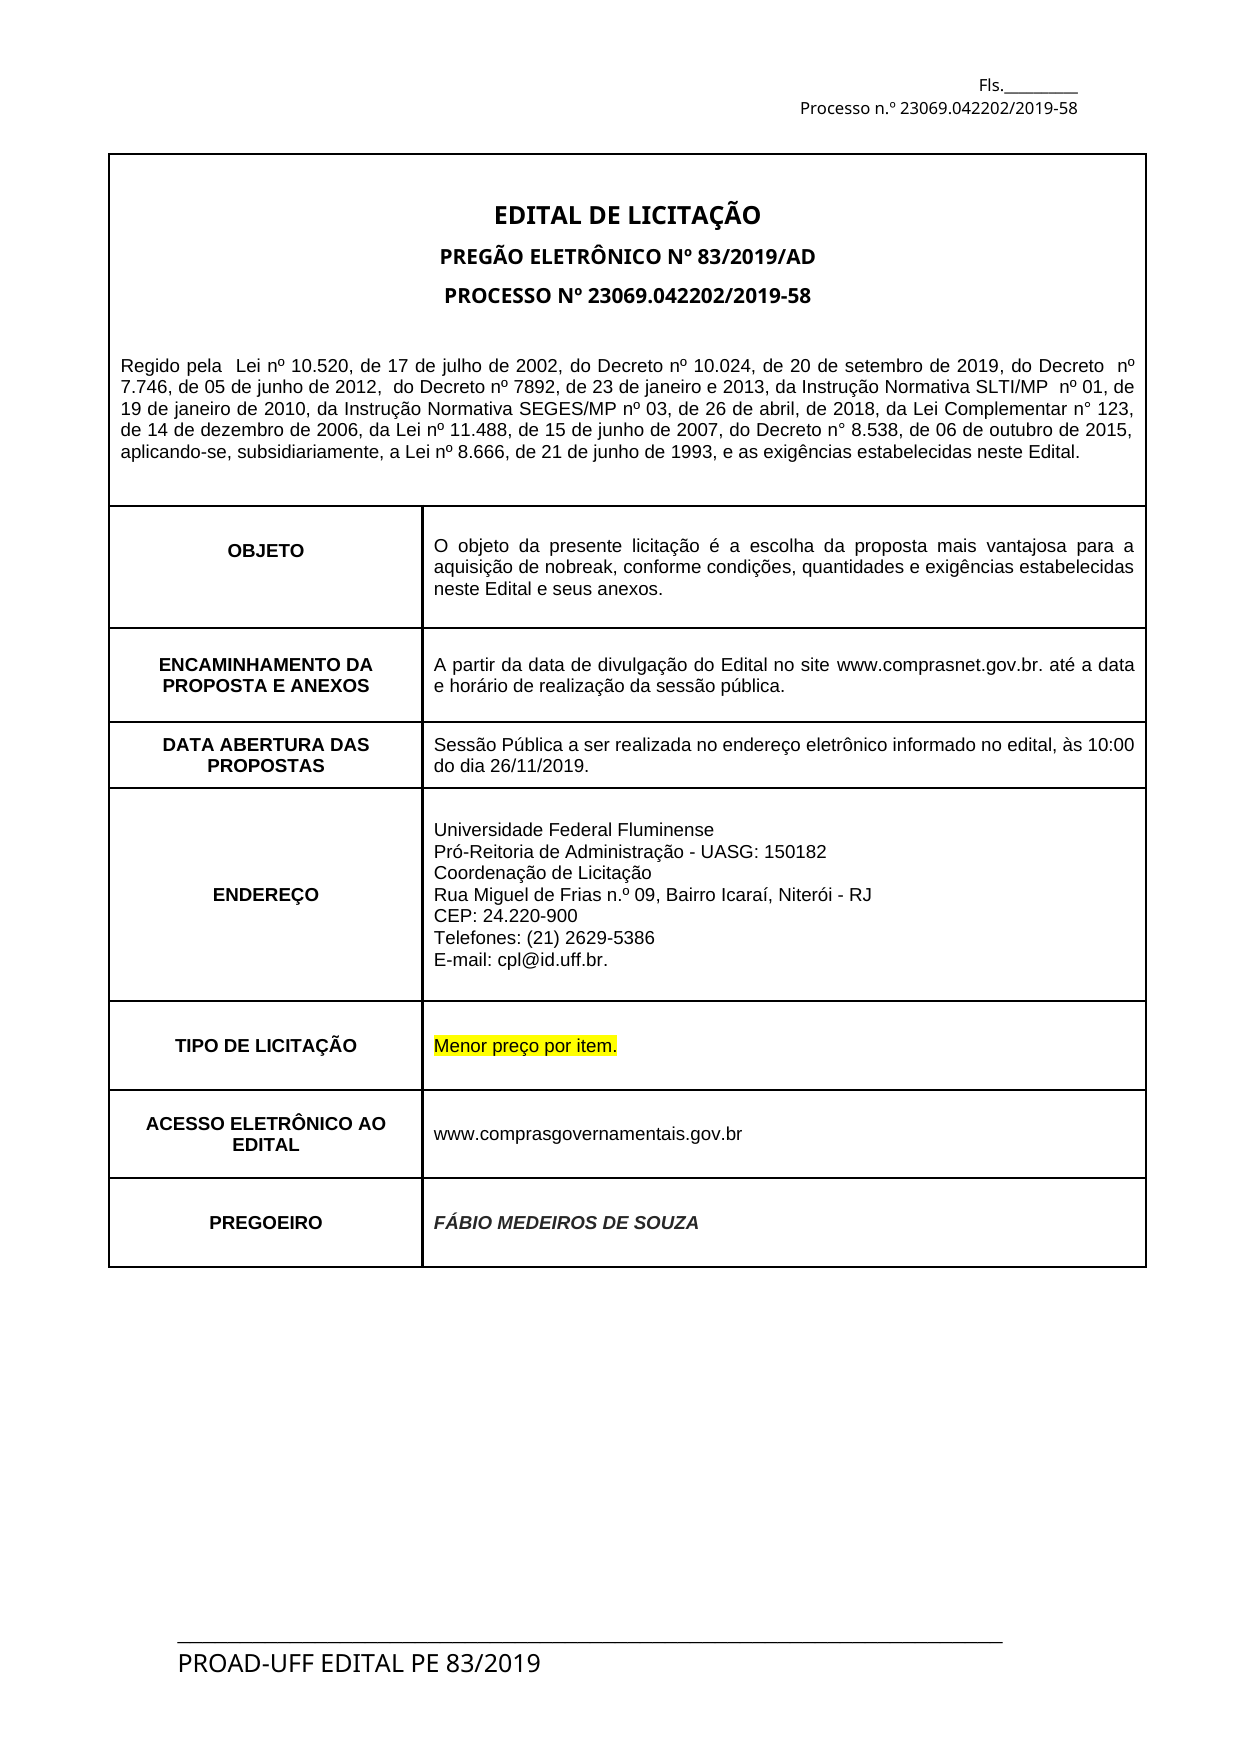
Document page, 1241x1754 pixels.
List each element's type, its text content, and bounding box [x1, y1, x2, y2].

table_cell TIPO DE LICITAÇÃO [110, 1002, 421, 1088]
table_cell OBJETO [110, 507, 421, 627]
table_cell DATA ABERTURA DAS PROPOSTAS [110, 723, 421, 787]
table_cell www.comprasgovernamentais.gov.br [424, 1091, 1145, 1177]
table_cell Menor preço por item. [424, 1002, 1145, 1088]
table_cell A partir da data de divulgação do Edital no site www.comprasnet.gov.br. até a data e horário de realização da sessão pública. [424, 629, 1145, 721]
table_cell FÁBIO MEDEIROS DE SOUZA [424, 1179, 1145, 1266]
table_cell O objeto da presente licitação é a escolha da proposta mais vantajosa para a aquisição de nobreak, conforme condições, quantidades e exigências estabelecidas neste Edital e seus anexos. [424, 507, 1145, 627]
table_cell Sessão Pública a ser realizada no endereço eletrônico informado no edital, às 10:00 do dia 26/11/2019. [424, 723, 1145, 787]
table_header EDITAL DE LICITAÇÃO PREGÃO ELETRÔNICO Nº 83/2019/AD PROCESSO Nº 23069.042202/2019-58 Regido pela Lei nº 10.520, de 17 de julho de 2002, do Decreto nº 10.024, de 20 de setembro de 2019, do Decreto nº 7.746, de 05 de junho de 2012, do Decreto nº 7892, de 23 de janeiro e 2013, da Instrução Normativa SLTI/MP nº 01, de 19 de janeiro de 2010, da Instrução Normativa SEGES/MP nº 03, de 26 de abril, de 2018, da Lei Complementar n° 123, de 14 de dezembro de 2006, da Lei nº 11.488, de 15 de junho de 2007, do Decreto n° 8.538, de 06 de outubro de 2015, aplicando-se, subsidiariamente, a Lei nº 8.666, de 21 de junho de 1993, e as exigências estabelecidas neste Edital. [110, 155, 1145, 504]
table_cell Universidade Federal Fluminense Pró-Reitoria de Administração - UASG: 150182 Coordenação de Licitação Rua Miguel de Frias n.º 09, Bairro Icaraí, Niterói - RJ CEP: 24.220-900 Telefones: (21) 2629-5386 E-mail: cpl@id.uff.br. [424, 789, 1145, 1000]
table_cell ENCAMINHAMENTO DA PROPOSTA E ANEXOS [110, 629, 421, 721]
table_cell ACESSO ELETRÔNICO AO EDITAL [110, 1091, 421, 1177]
table_cell PREGOEIRO [110, 1179, 421, 1266]
table_cell ENDEREÇO [110, 789, 421, 1000]
